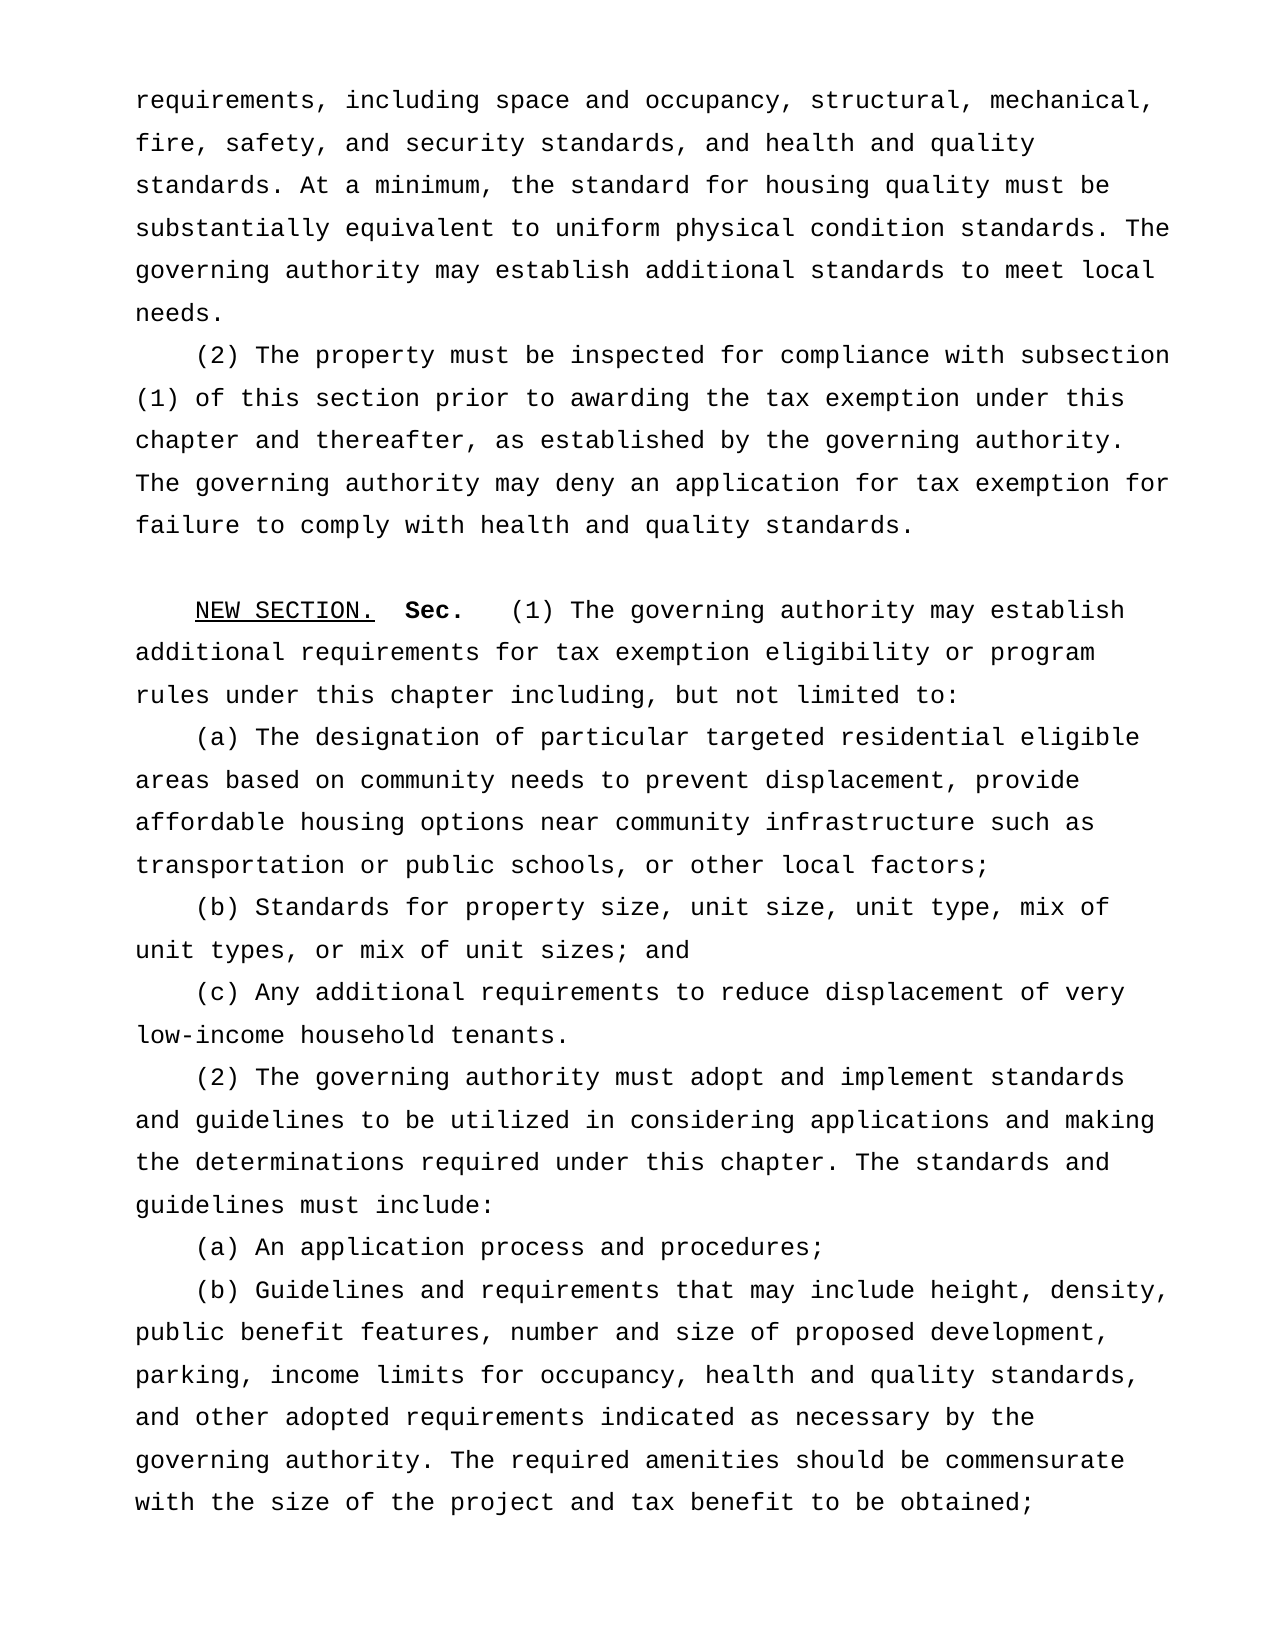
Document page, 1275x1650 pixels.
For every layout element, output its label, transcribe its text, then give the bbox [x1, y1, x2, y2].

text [135, 75, 1170, 330]
text (b) Guidelines and requirements that may include height, density, public benefit features, number and size of proposed development, parking, income limits for occupancy, health and quality standards, and other adopted requirements indicated as necessary by the governing authority. The required amenities should be commensurate with the size of the project and tax benefit to be obtained; [135, 1264, 1170, 1519]
text (c) Any additional requirements to reduce displacement of very low-income household tenants. [135, 967, 1170, 1052]
text NEW SECTION. Sec. (1) The governing authority may establish additional requirements for tax exemption eligibility or program rules under this chapter including, but not limited to: [135, 584, 1170, 712]
text (a) The designation of particular targeted residential eligible areas based on community needs to prevent displacement, provide affordable housing options near community infrastructure such as transportation or public schools, or other local factors; [135, 712, 1170, 882]
text (b) Standards for property size, unit size, unit type, mix of unit types, or mix of unit sizes; and [135, 882, 1170, 967]
text (a) An application process and procedures; [135, 1222, 1170, 1264]
text (2) The governing authority must adopt and implement standards and guidelines to be utilized in considering applications and making the determinations required under this chapter. The standards and guidelines must include: [135, 1052, 1170, 1222]
text (2) The property must be inspected for compliance with subsection (1) of this section prior to awarding the tax exemption under this chapter and thereafter, as established by the governing authority. The governing authority may deny an application for tax exemption for failure to comply with health and quality standards. [135, 330, 1170, 542]
